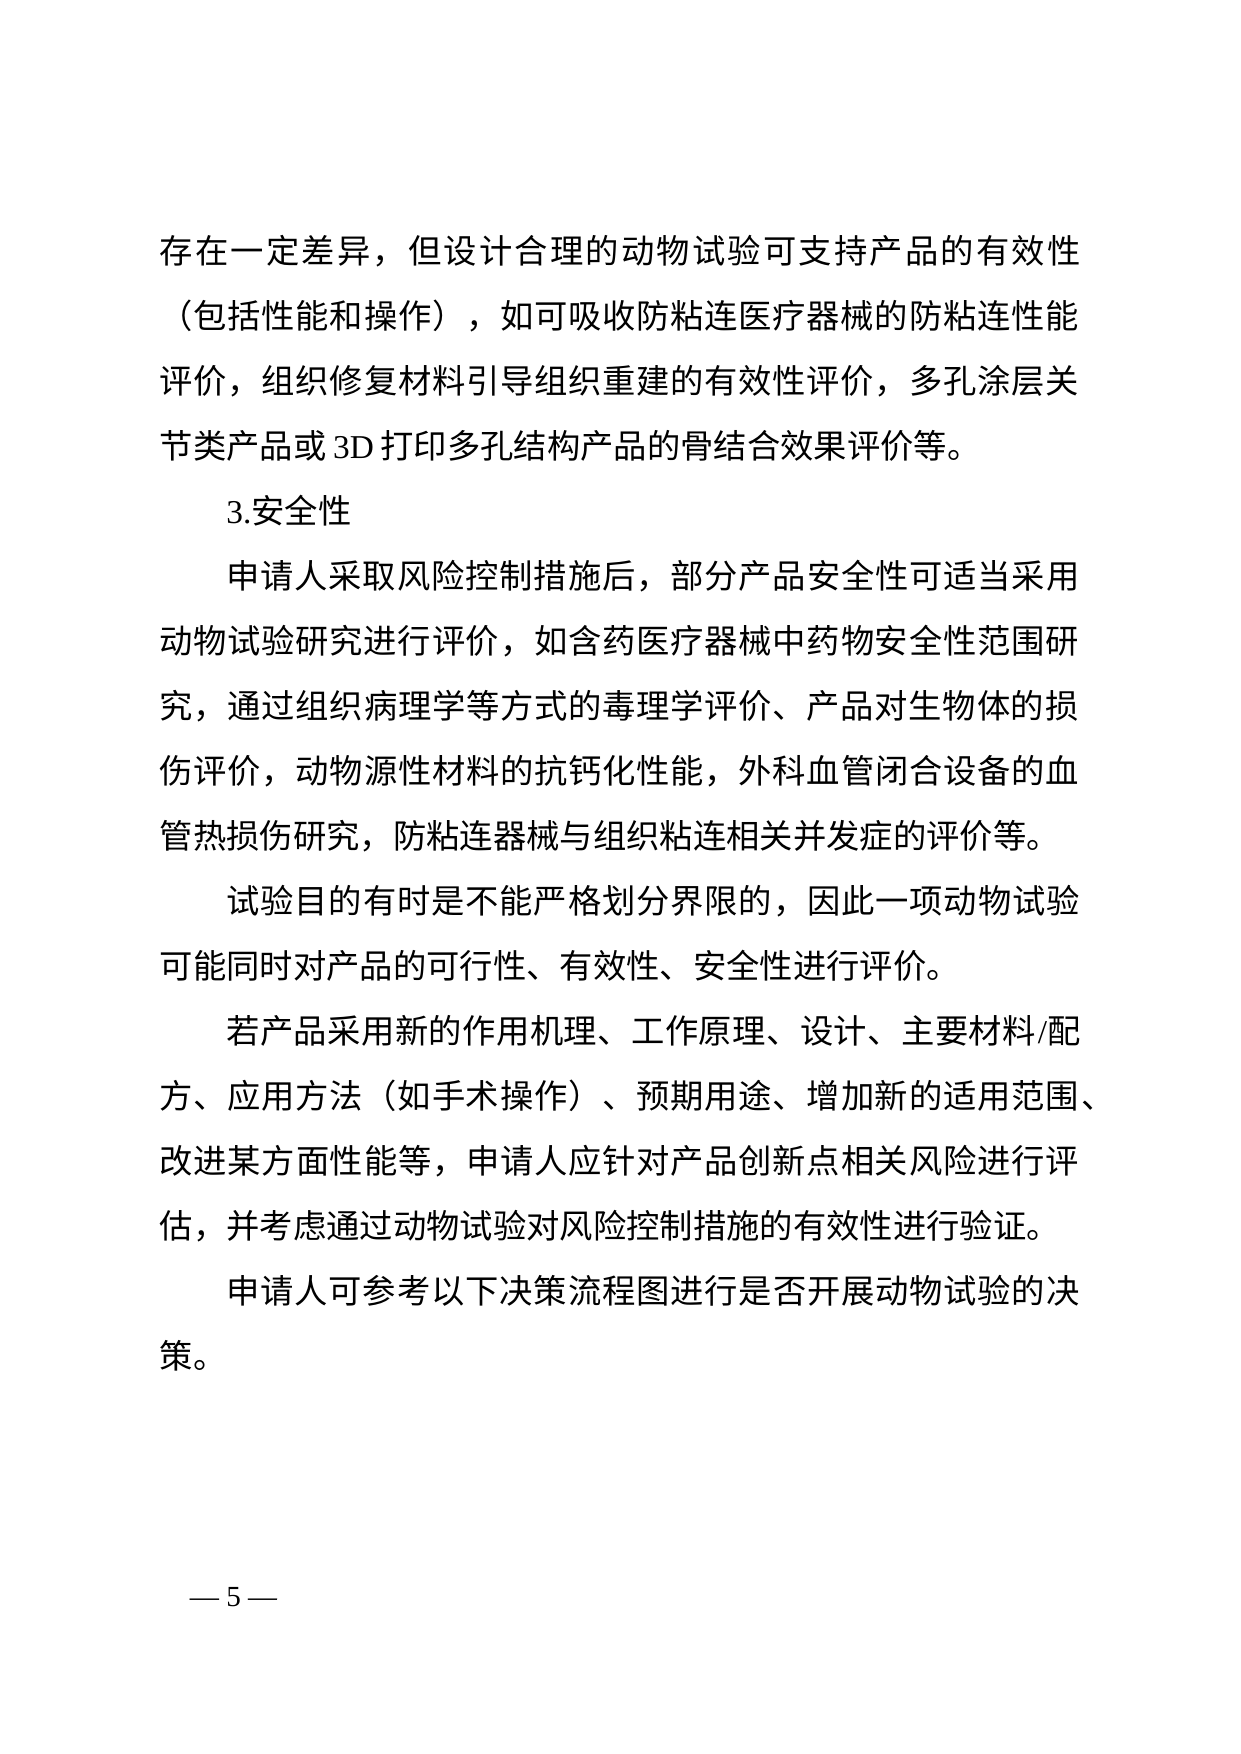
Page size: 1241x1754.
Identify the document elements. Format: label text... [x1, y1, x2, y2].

text 3.安全性 [159, 477, 1081, 542]
text 申请人采取风险控制措施后，部分产品安全性可适当采用动物试验研究进行评价，如含药医疗器械中药物安全性范围研究，通过组织病理学等方式的毒理学评价、产品对生物体的损伤评价，动物源性材料的抗钙化性能，外科血管闭合设备的血管热损伤研究，防粘连器械与组织粘连相关并发症的评价等。 [159, 542, 1081, 867]
text 试验目的有时是不能严格划分界限的，因此一项动物试验可能同时对产品的可行性、有效性、安全性进行评价。 [159, 867, 1081, 997]
text 申请人可参考以下决策流程图进行是否开展动物试验的决策。 [159, 1257, 1081, 1387]
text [159, 217, 1081, 477]
text 若产品采用新的作用机理、工作原理、设计、主要材料/配方、应用方法（如手术操作）、预期用途、增加新的适用范围、改进某方面性能等，申请人应针对产品创新点相关风险进行评估，并考虑通过动物试验对风险控制措施的有效性进行验证。 [159, 997, 1081, 1257]
